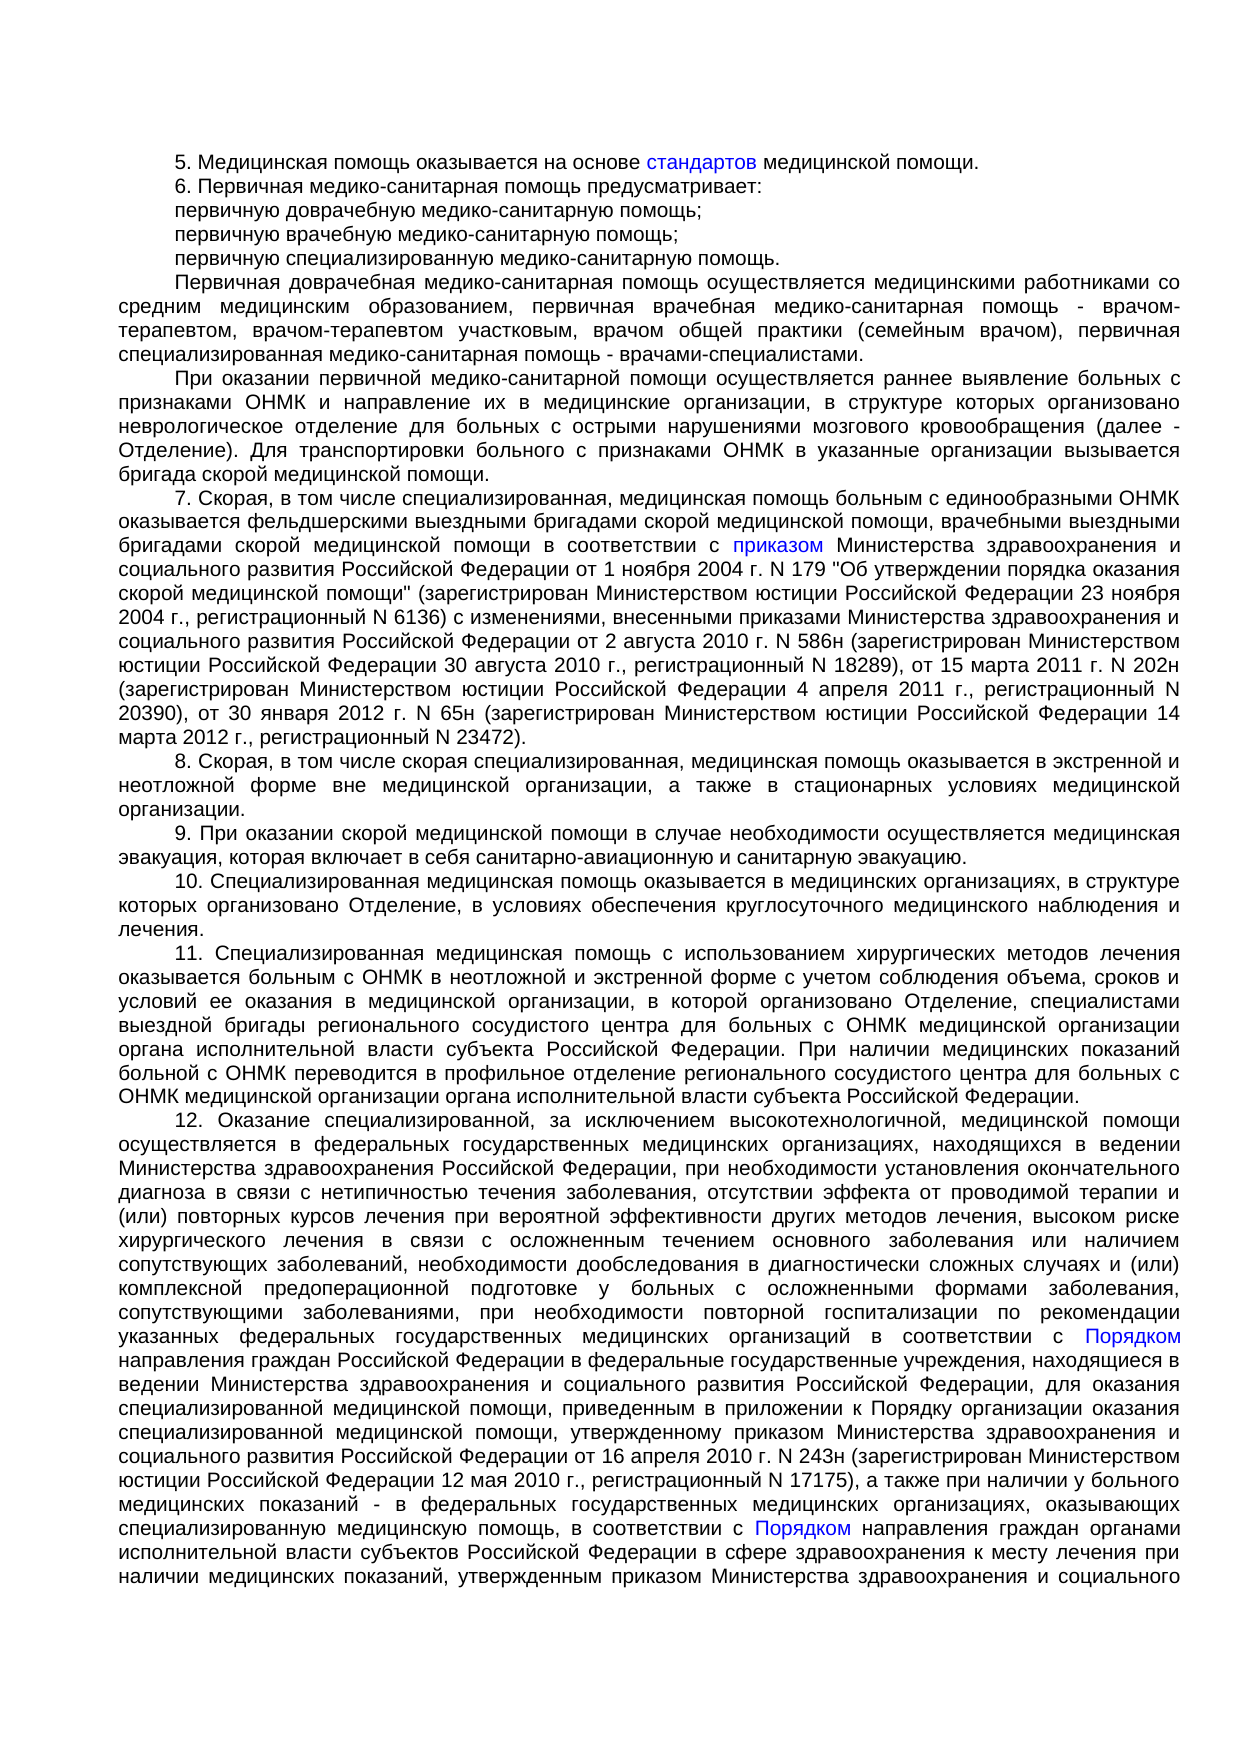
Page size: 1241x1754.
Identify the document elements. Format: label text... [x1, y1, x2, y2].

text 6. Первичная медико-санитарная помощь предусматривает: [118, 174, 1181, 198]
text 8. Скорая, в том числе скорая специализированная, медицинская помощь оказывается в экстренной и неотложной форме вне медицинской организации, а также в стационарных условиях медицинской организации. [118, 749, 1181, 821]
text 5. Медицинская помощь оказывается на основе стандартов медицинской помощи. [118, 150, 1181, 174]
text 10. Специализированная медицинская помощь оказывается в медицинских организациях, в структуре которых организовано Отделение, в условиях обеспечения круглосуточного медицинского наблюдения и лечения. [118, 869, 1181, 941]
text первичную врачебную медико-санитарную помощь; [118, 222, 1181, 246]
text Первичная доврачебная медико-санитарная помощь осуществляется медицинскими работниками со средним медицинским образованием, первичная врачебная медико-санитарная помощь - врачом-терапевтом, врачом-терапевтом участковым, врачом общей практики (семейным врачом), первичная специализированная медико-санитарная помощь - врачами-специалистами. [118, 270, 1181, 366]
text первичную специализированную медико-санитарную помощь. [118, 246, 1181, 270]
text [118, 1108, 1181, 1587]
text 9. При оказании скорой медицинской помощи в случае необходимости осуществляется медицинская эвакуация, которая включает в себя санитарно-авиационную и санитарную эвакуацию. [118, 821, 1181, 869]
text первичную доврачебную медико-санитарную помощь; [118, 198, 1181, 222]
text При оказании первичной медико-санитарной помощи осуществляется раннее выявление больных с признаками ОНМК и направление их в медицинские организации, в структуре которых организовано неврологическое отделение для больных с острыми нарушениями мозгового кровообращения (далее - Отделение). Для транспортировки больного с признаками ОНМК в указанные организации вызывается бригада скорой медицинской помощи. [118, 366, 1181, 485]
text 11. Специализированная медицинская помощь с использованием хирургических методов лечения оказывается больным с ОНМК в неотложной и экстренной форме с учетом соблюдения объема, сроков и условий ее оказания в медицинской организации, в которой организовано Отделение, специалистами выездной бригады регионального сосудистого центра для больных с ОНМК медицинской организации органа исполнительной власти субъекта Российской Федерации. При наличии медицинских показаний больной с ОНМК переводится в профильное отделение регионального сосудистого центра для больных с ОНМК медицинской организации органа исполнительной власти субъекта Российской Федерации. [118, 941, 1181, 1108]
text 7. Скорая, в том числе специализированная, медицинская помощь больным с единообразными ОНМК оказывается фельдшерскими выездными бригадами скорой медицинской помощи, врачебными выездными бригадами скорой медицинской помощи в соответствии с приказом Министерства здравоохранения и социального развития Российской Федерации от 1 ноября 2004 г. N 179 "Об утверждении порядка оказания скорой медицинской помощи" (зарегистрирован Министерством юстиции Российской Федерации 23 ноября 2004 г., регистрационный N 6136) с изменениями, внесенными приказами Министерства здравоохранения и социального развития Российской Федерации от 2 августа 2010 г. N 586н (зарегистрирован Министерством юстиции Российской Федерации 30 августа 2010 г., регистрационный N 18289), от 15 марта 2011 г. N 202н (зарегистрирован Министерством юстиции Российской Федерации 4 апреля 2011 г., регистрационный N 20390), от 30 января 2012 г. N 65н (зарегистрирован Министерством юстиции Российской Федерации 14 марта 2012 г., регистрационный N 23472). [118, 485, 1181, 749]
